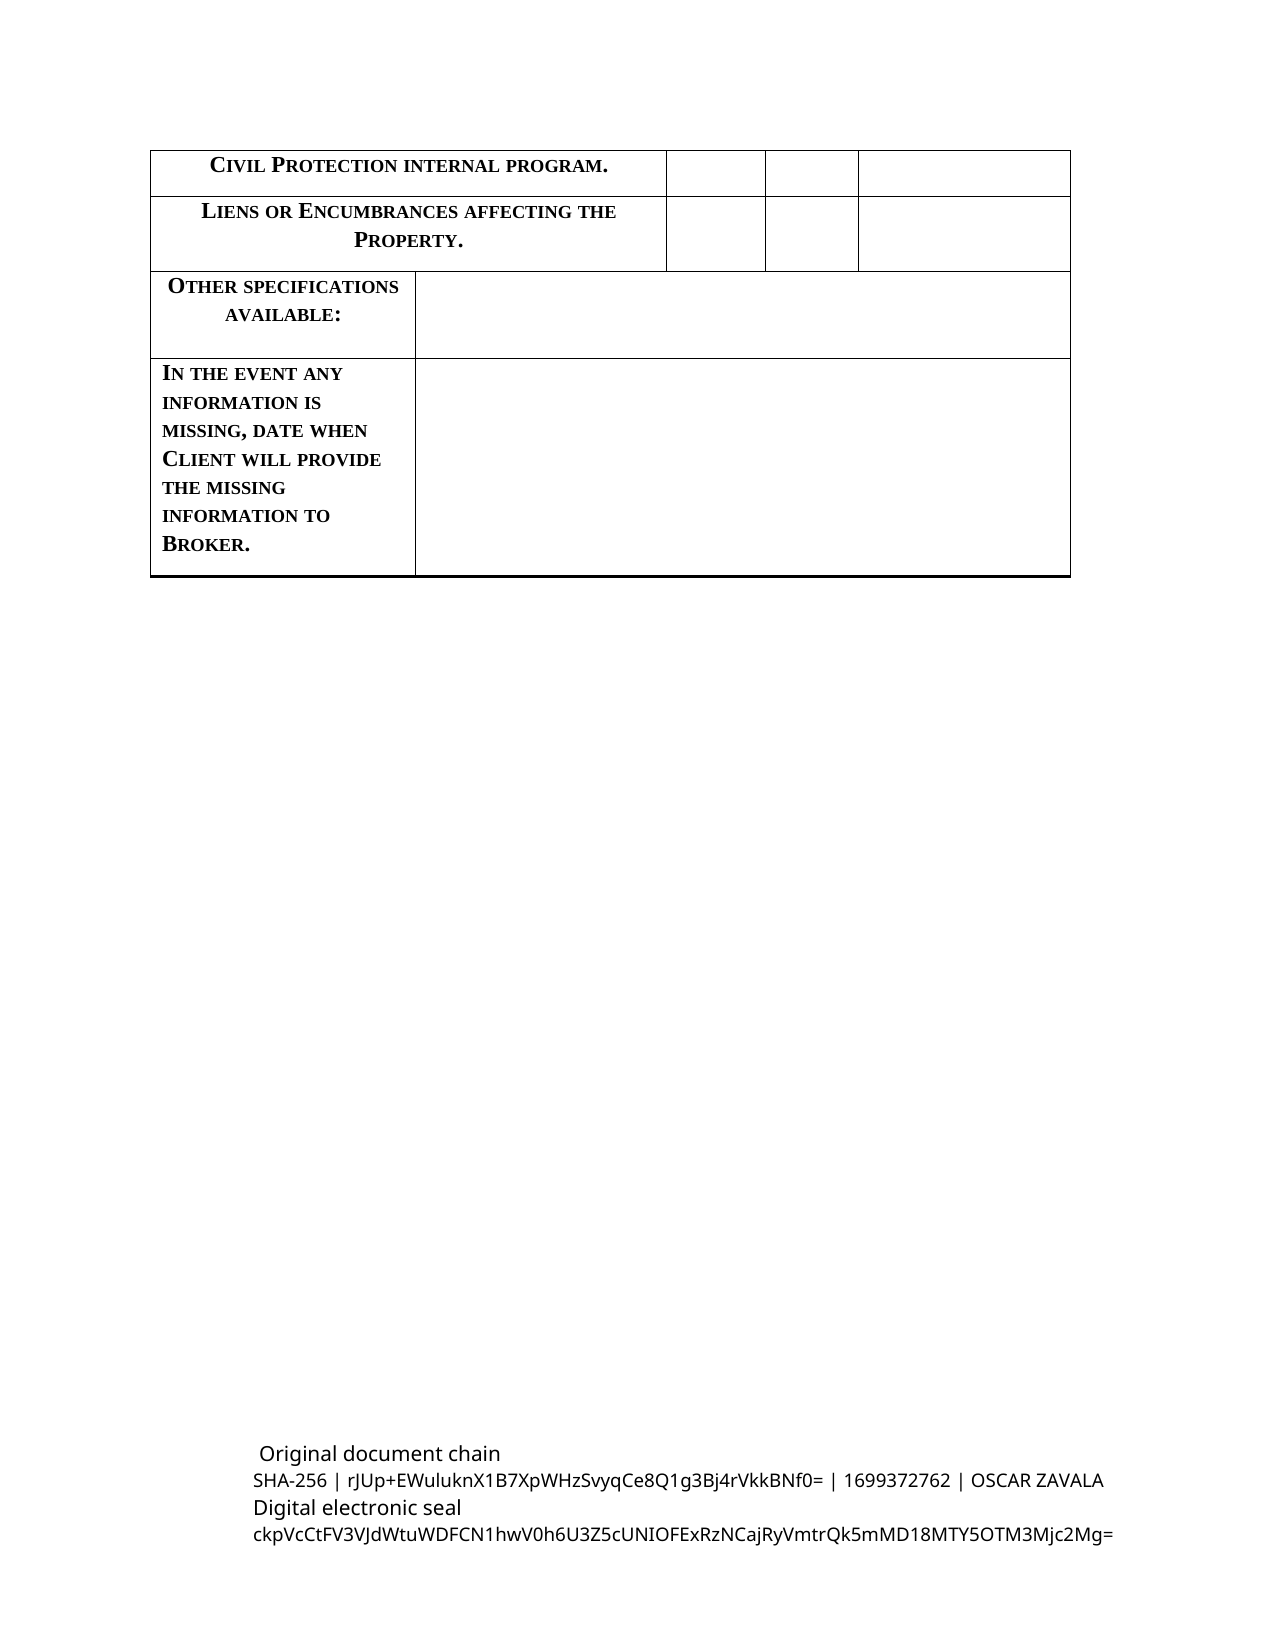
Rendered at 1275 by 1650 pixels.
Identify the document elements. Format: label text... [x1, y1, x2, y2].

table_cell In the event any information is missing, date when Client will provide the missing information to Broker. [151, 359, 415, 575]
table_cell Other specifications available: [151, 272, 415, 358]
table_cell [859, 197, 1070, 271]
table_cell [416, 272, 1070, 358]
table_cell [859, 151, 1070, 196]
table_cell [766, 197, 858, 271]
table_cell [667, 197, 765, 271]
table_cell Civil Protection internal program. [151, 151, 666, 196]
table_cell [667, 151, 765, 196]
table_cell [416, 359, 1070, 575]
table_cell Liens or Encumbrances affecting the Property. [151, 197, 666, 271]
table_cell [766, 151, 858, 196]
